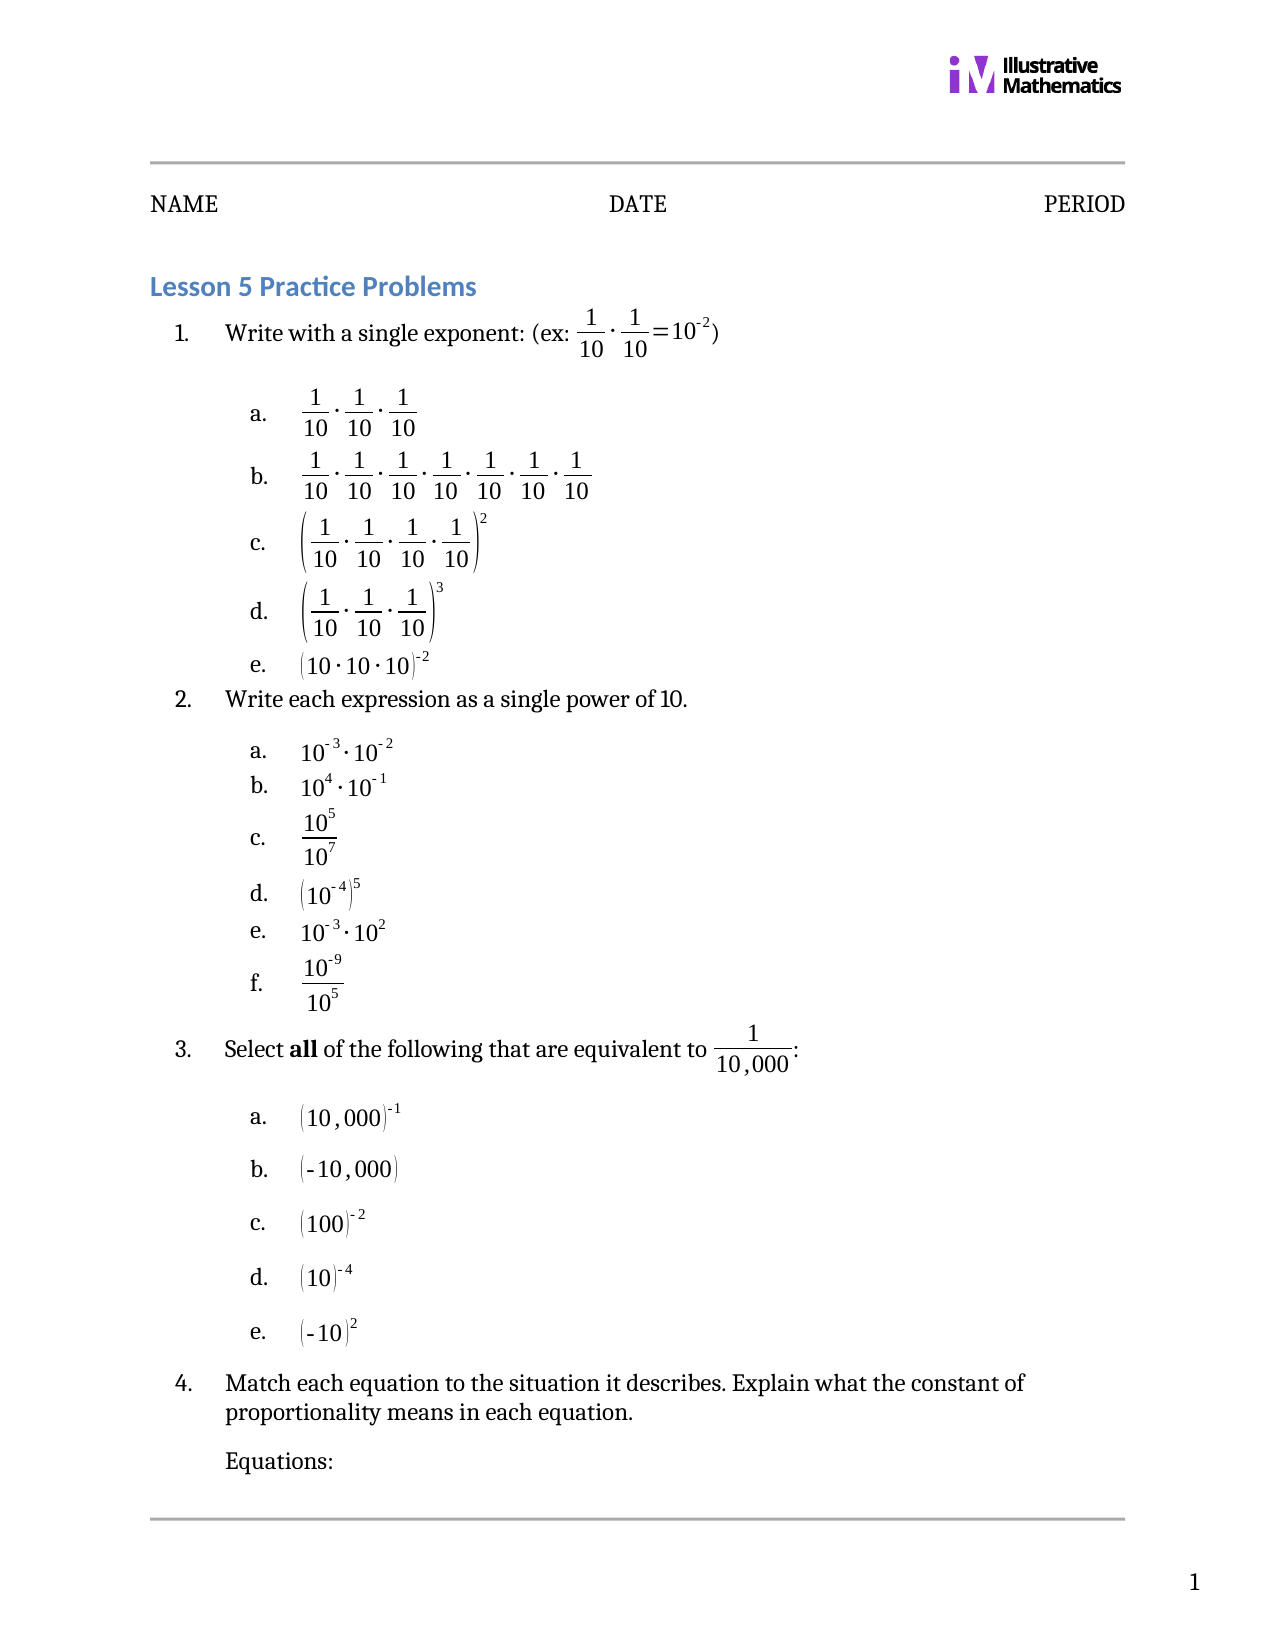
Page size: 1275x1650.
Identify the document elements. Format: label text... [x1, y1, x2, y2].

subtitle Lesson 5 Practice Problems [150, 268, 1125, 304]
list Equations: [175, 1447, 1125, 1476]
list Write each expression as a single power of 10. [175, 685, 1125, 714]
list Match each equation to the situation it describes. Explain what the constant of proportionality means in each equation. [175, 1369, 1125, 1426]
list Select all of the following that are equivalent to : [175, 1020, 1125, 1079]
picture [949, 55, 1121, 93]
list Write with a single exponent: (ex: ) [175, 304, 1125, 363]
